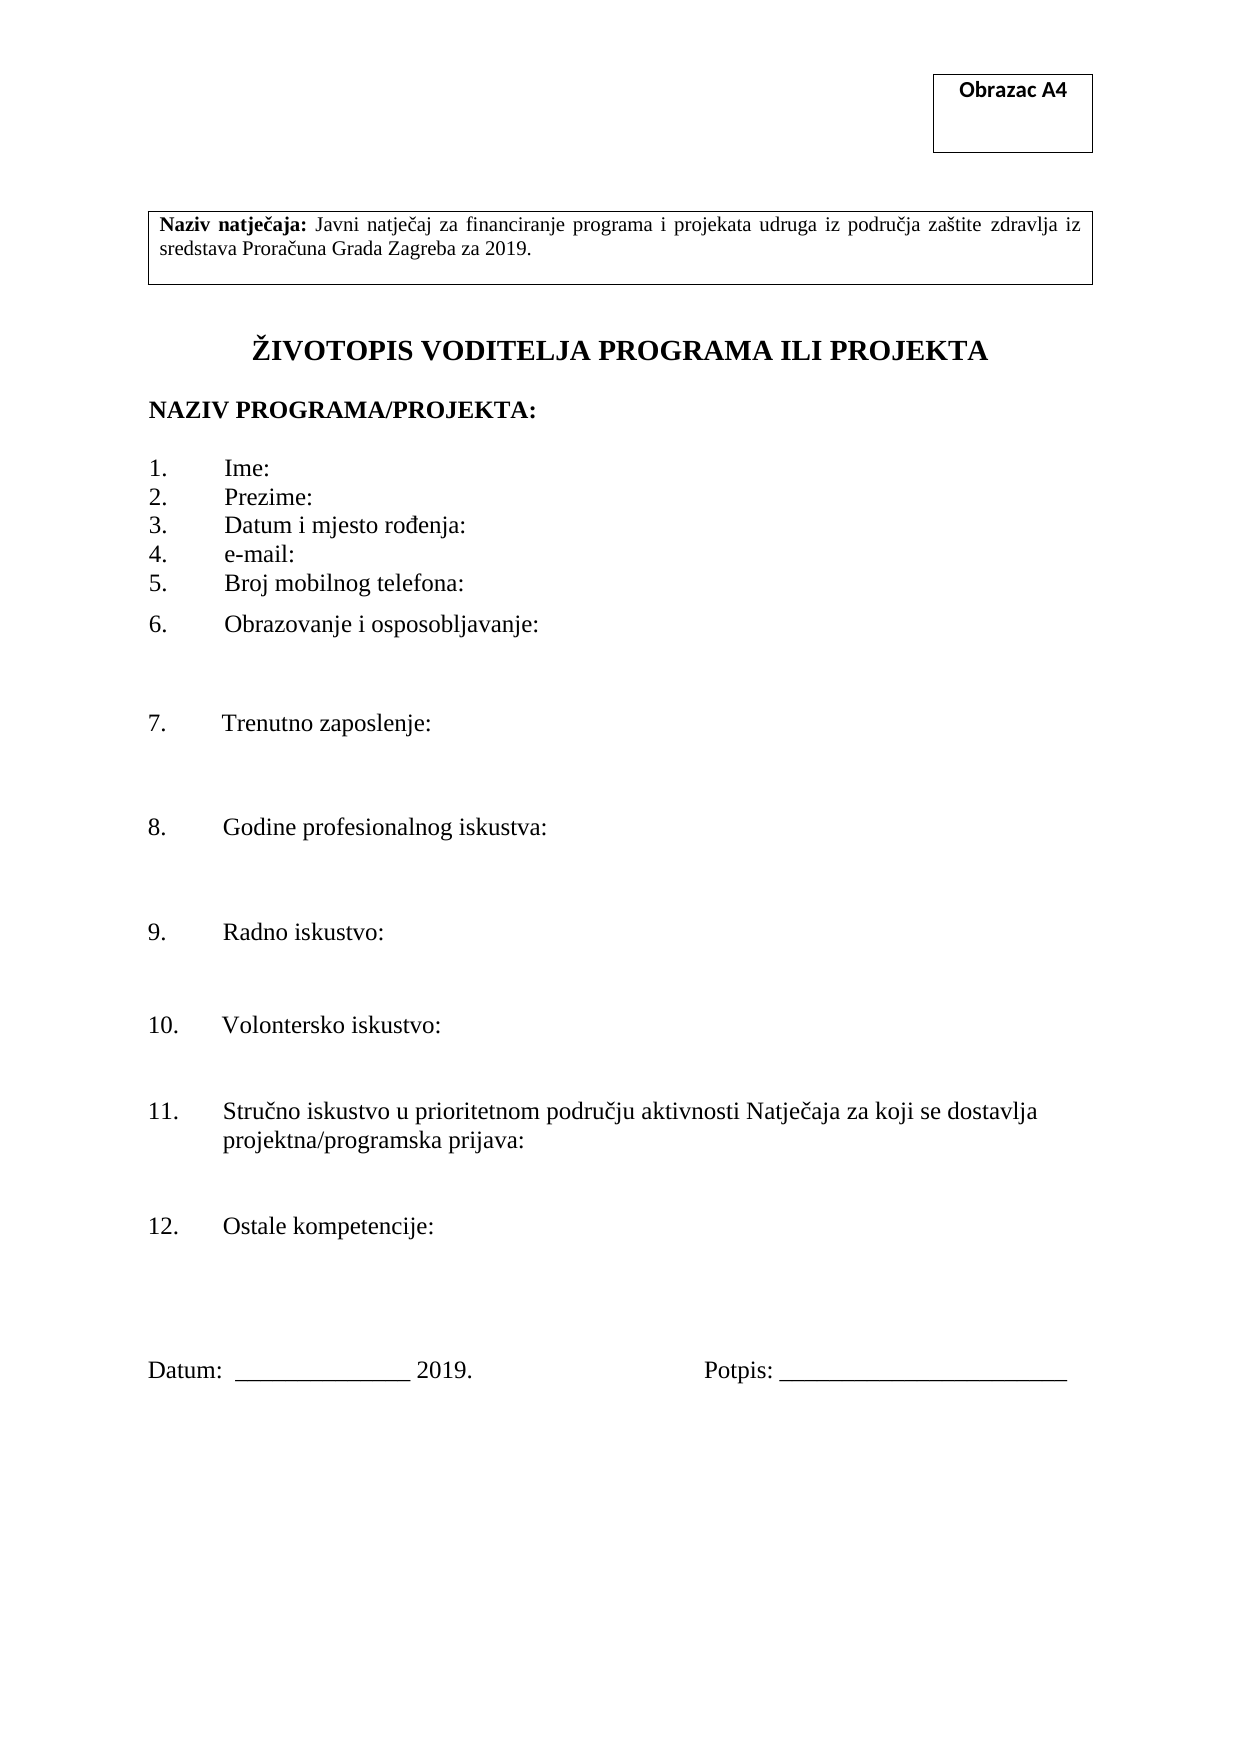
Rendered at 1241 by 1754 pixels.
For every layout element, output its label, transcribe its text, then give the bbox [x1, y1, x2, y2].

text 3. Datum i mjesto rođenja: [149, 510, 1093, 539]
text 7. Trenutno zaposlenje: [148, 708, 1091, 737]
text 12. Ostale kompetencije: [148, 1211, 1093, 1240]
text 1. Ime: [149, 453, 1093, 482]
text 5. Broj mobilnog telefona: [149, 568, 1093, 597]
table_header Naziv natječaja: Javni natječaj za financiranje programa i projekata udruga iz područja zaštite zdravlja iz sredstava Proračuna Grada Zagreba za 2019. [149, 212, 1092, 284]
text Datum: ______________ 2019. Potpis: _______________________ [148, 1355, 1093, 1383]
text 2. Prezime: [149, 482, 1093, 510]
text 10. Volontersko iskustvo: [148, 1010, 1093, 1038]
text 4. e-mail: [149, 539, 1093, 568]
text 11. Stručno iskustvo u prioritetnom području aktivnosti Natječaja za koji se dostavlja projektna/programska prijava: [148, 1096, 1093, 1153]
text ŽIVOTOPIS VODITELJA PROGRAMA ILI PROJEKTA [148, 333, 1093, 367]
text 6. Obrazovanje i osposobljavanje: [149, 609, 1093, 638]
text 8. Godine profesionalnog iskustva: [148, 812, 1093, 841]
text 9. Radno iskustvo: [148, 917, 1093, 946]
text NAZIV PROGRAMA/PROJEKTA: [149, 395, 1093, 424]
